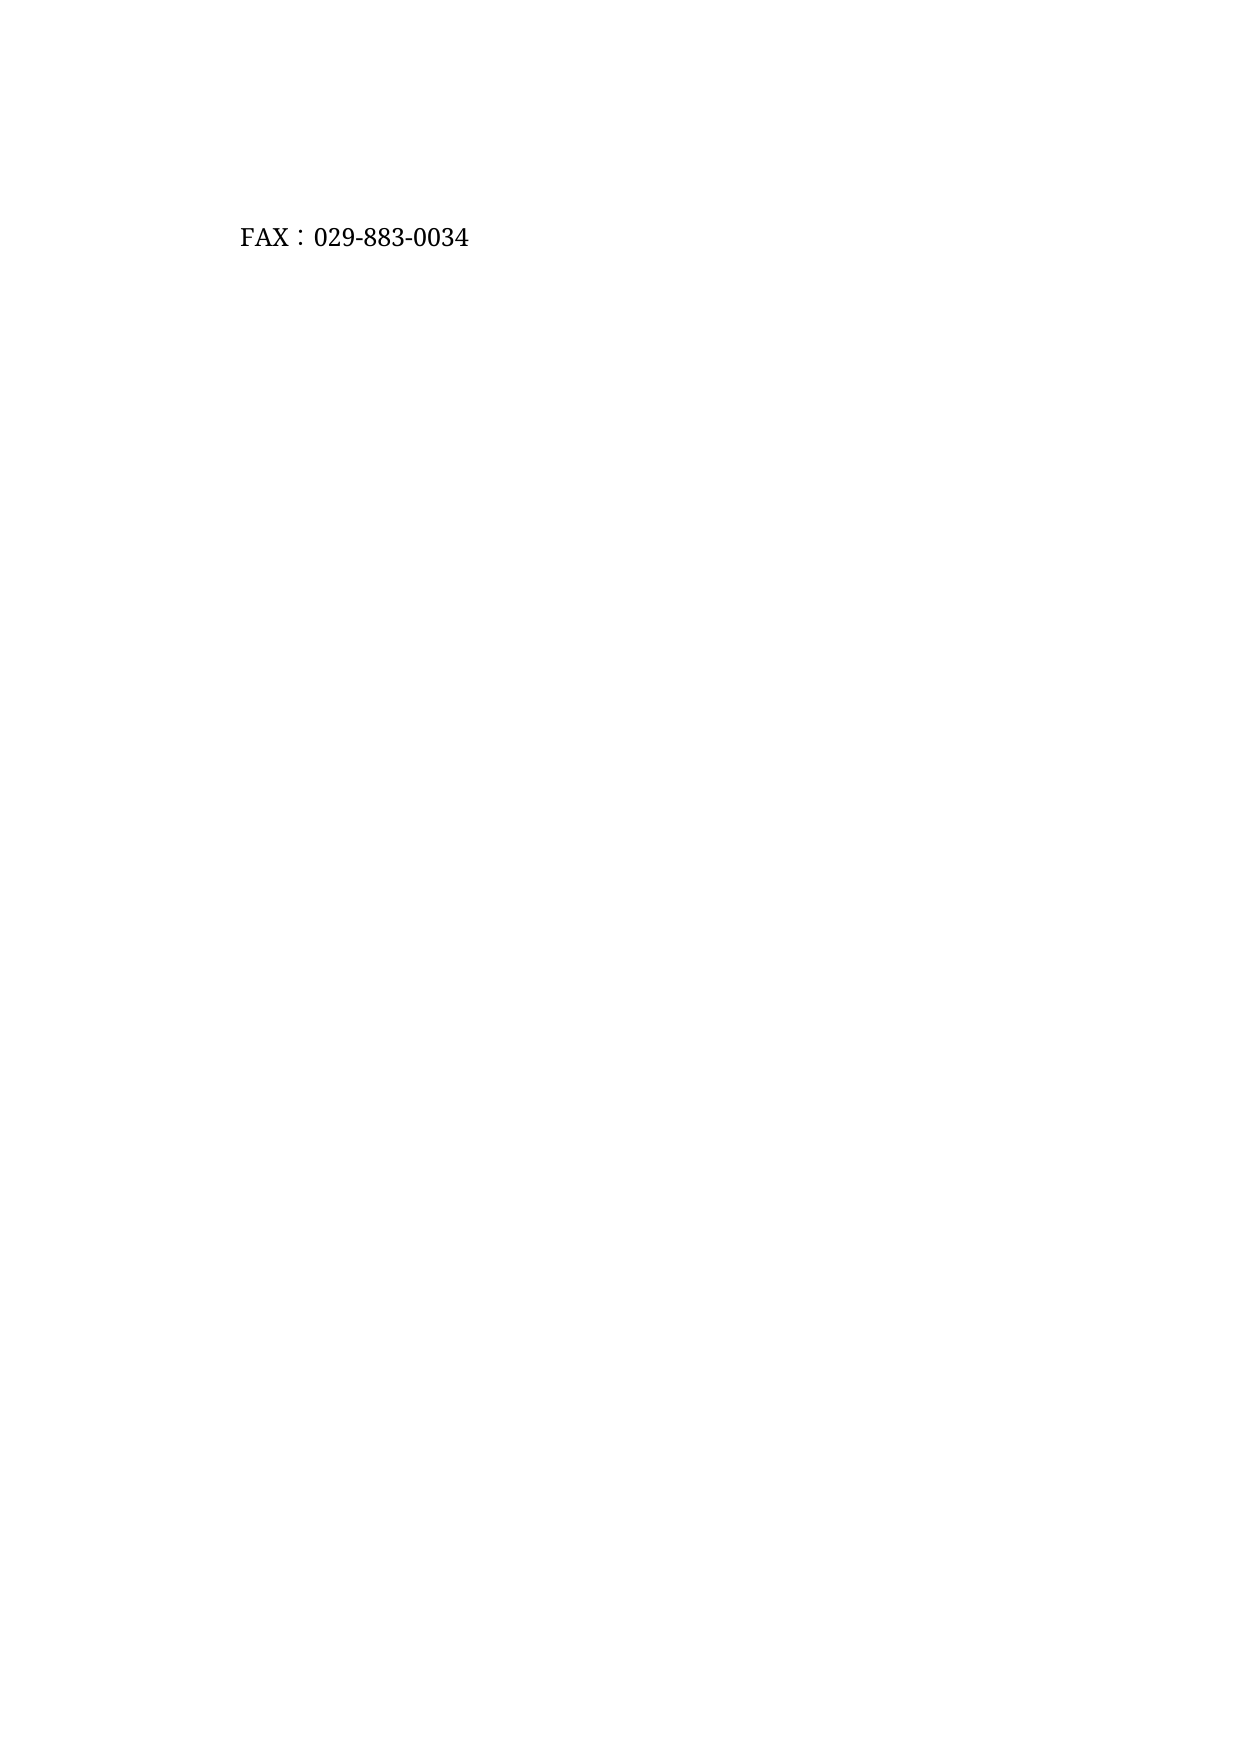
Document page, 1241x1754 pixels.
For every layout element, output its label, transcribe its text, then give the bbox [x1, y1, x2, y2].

text FAX：029-883-0034 [215, 217, 1063, 254]
